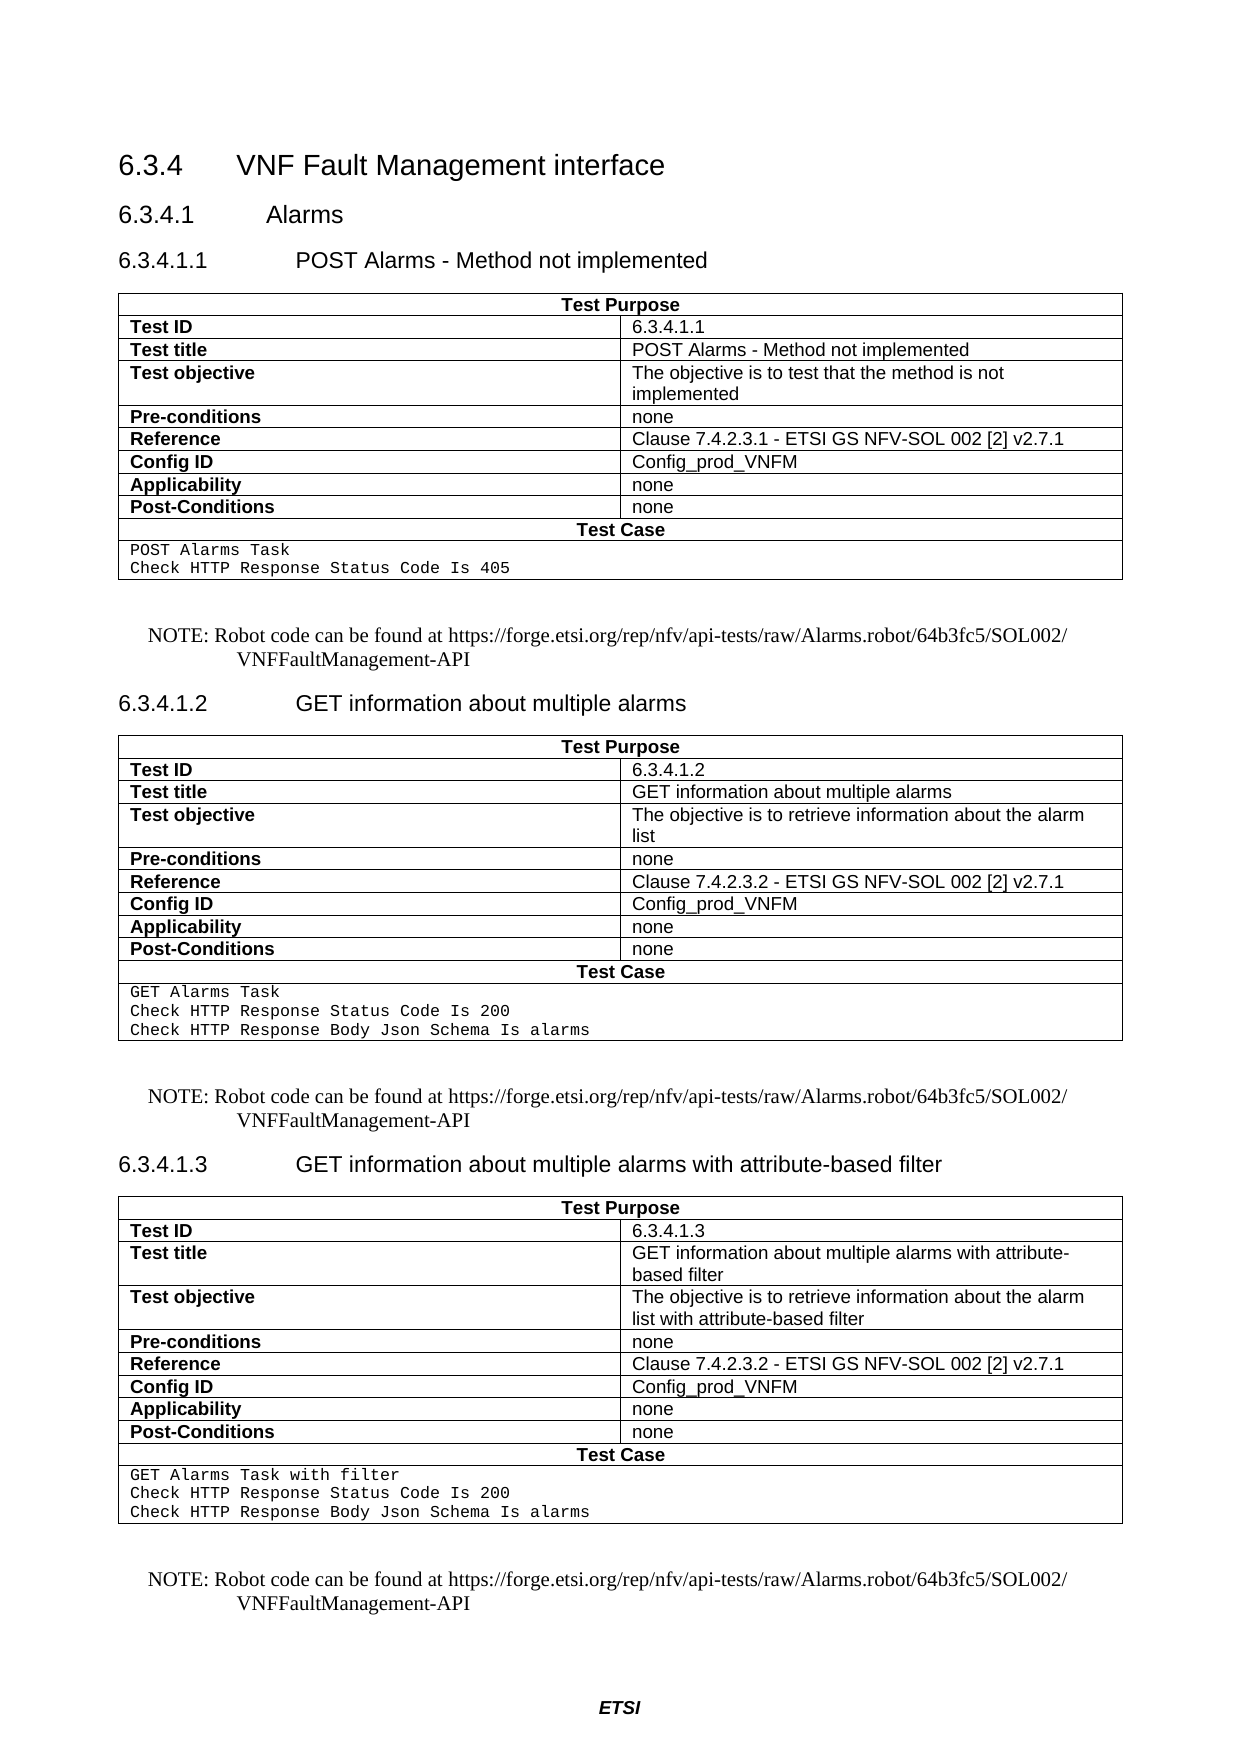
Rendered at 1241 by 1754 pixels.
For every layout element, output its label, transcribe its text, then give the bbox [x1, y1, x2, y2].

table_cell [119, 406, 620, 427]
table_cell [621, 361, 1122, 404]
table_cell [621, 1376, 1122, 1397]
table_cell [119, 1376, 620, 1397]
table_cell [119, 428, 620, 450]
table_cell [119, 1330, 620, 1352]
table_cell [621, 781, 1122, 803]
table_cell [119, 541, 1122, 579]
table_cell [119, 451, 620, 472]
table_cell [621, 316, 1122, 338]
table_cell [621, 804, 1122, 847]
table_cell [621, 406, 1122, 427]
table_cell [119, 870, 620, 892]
subtitle 6.3.4.1.1 POST Alarms - Method not implemented [118, 247, 1122, 274]
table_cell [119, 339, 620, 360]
subtitle 6.3.4.1.3 GET information about multiple alarms with attribute-based filter [118, 1151, 1122, 1177]
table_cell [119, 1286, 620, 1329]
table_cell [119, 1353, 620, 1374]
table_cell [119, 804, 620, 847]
text NOTE: Robot code can be found at https://forge.etsi.org/rep/nfv/api-tests/raw/Alarms.robot/64b3fc5/SOL002/VNFFaultManagement-API [148, 1566, 1122, 1614]
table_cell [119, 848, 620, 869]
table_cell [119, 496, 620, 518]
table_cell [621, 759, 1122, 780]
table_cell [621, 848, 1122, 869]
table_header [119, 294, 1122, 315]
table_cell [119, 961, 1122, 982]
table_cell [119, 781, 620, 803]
text NOTE: Robot code can be found at https://forge.etsi.org/rep/nfv/api-tests/raw/Alarms.robot/64b3fc5/SOL002/VNFFaultManagement-API [148, 623, 1122, 671]
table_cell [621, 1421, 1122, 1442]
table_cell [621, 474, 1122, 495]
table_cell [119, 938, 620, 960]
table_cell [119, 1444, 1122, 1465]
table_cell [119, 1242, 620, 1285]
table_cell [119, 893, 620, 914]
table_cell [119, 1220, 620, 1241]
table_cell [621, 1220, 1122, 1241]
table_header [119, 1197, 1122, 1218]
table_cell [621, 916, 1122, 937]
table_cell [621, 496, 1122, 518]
subtitle 6.3.4 VNF Fault Management interface [118, 148, 1122, 181]
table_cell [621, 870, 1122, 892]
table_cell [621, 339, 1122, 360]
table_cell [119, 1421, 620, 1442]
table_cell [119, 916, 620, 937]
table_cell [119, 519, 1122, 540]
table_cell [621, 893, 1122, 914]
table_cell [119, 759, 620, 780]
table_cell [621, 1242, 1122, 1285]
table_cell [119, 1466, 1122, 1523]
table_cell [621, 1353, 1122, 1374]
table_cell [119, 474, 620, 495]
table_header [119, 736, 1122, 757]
text NOTE: Robot code can be found at https://forge.etsi.org/rep/nfv/api-tests/raw/Alarms.robot/64b3fc5/SOL002/VNFFaultManagement-API [148, 1084, 1122, 1132]
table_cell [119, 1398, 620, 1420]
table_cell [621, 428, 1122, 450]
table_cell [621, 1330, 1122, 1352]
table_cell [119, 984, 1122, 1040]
subtitle 6.3.4.1.2 GET information about multiple alarms [118, 690, 1122, 716]
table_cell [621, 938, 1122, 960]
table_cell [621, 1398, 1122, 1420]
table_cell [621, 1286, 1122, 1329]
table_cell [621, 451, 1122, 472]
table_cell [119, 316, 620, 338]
subtitle 6.3.4.1 Alarms [118, 200, 1122, 229]
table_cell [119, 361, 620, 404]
